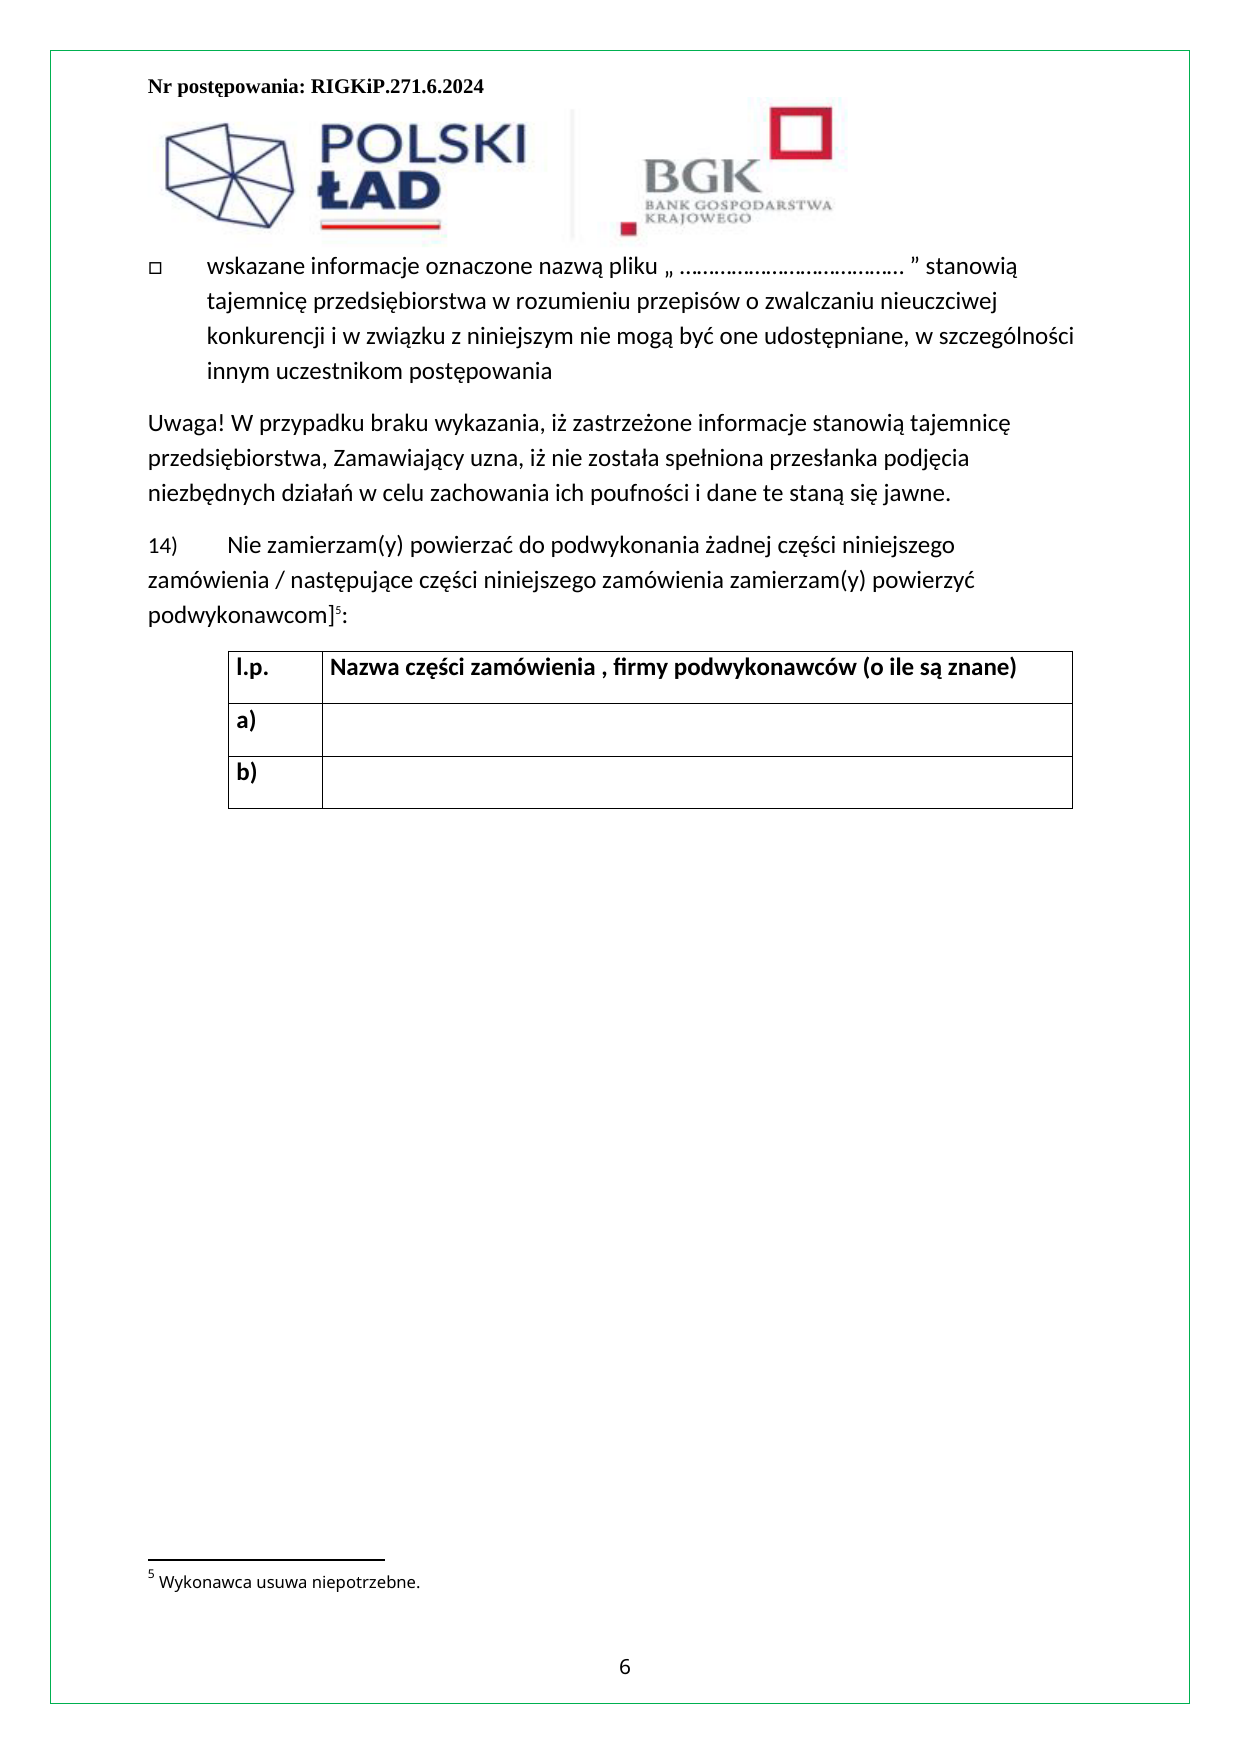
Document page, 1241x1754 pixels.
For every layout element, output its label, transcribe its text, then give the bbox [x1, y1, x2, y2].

table_header Nazwa części zamówienia , firmy podwykonawców (o ile są znane) [323, 652, 1072, 703]
table_cell [229, 757, 322, 808]
text □ wskazane informacje oznaczone nazwą pliku „ ………………………………… ” stanowią tajemnicę przedsiębiorstwa w rozumieniu przepisów o zwalczaniu nieuczciwej konkurencji i w związku z niniejszym nie mogą być one udostępniane, w szczególności innym uczestnikom postępowania [148, 251, 1093, 386]
list Nie zamierzam(y) powierzać do podwykonania żadnej części niniejszego zamówienia / następujące części niniejszego zamówienia zamierzam(y) powierzyć podwykonawcom]: [148, 529, 1093, 629]
table_header l.p. [229, 652, 322, 703]
table_cell [323, 704, 1072, 756]
table_cell [323, 757, 1072, 808]
text Uwaga! W przypadku braku wykazania, iż zastrzeżone informacje stanowią tajemnicę przedsiębiorstwa, Zamawiający uzna, iż nie została spełniona przesłanka podjęcia niezbędnych działań w celu zachowania ich poufności i dane te staną się jawne. [148, 407, 1093, 508]
table_cell [229, 704, 322, 756]
